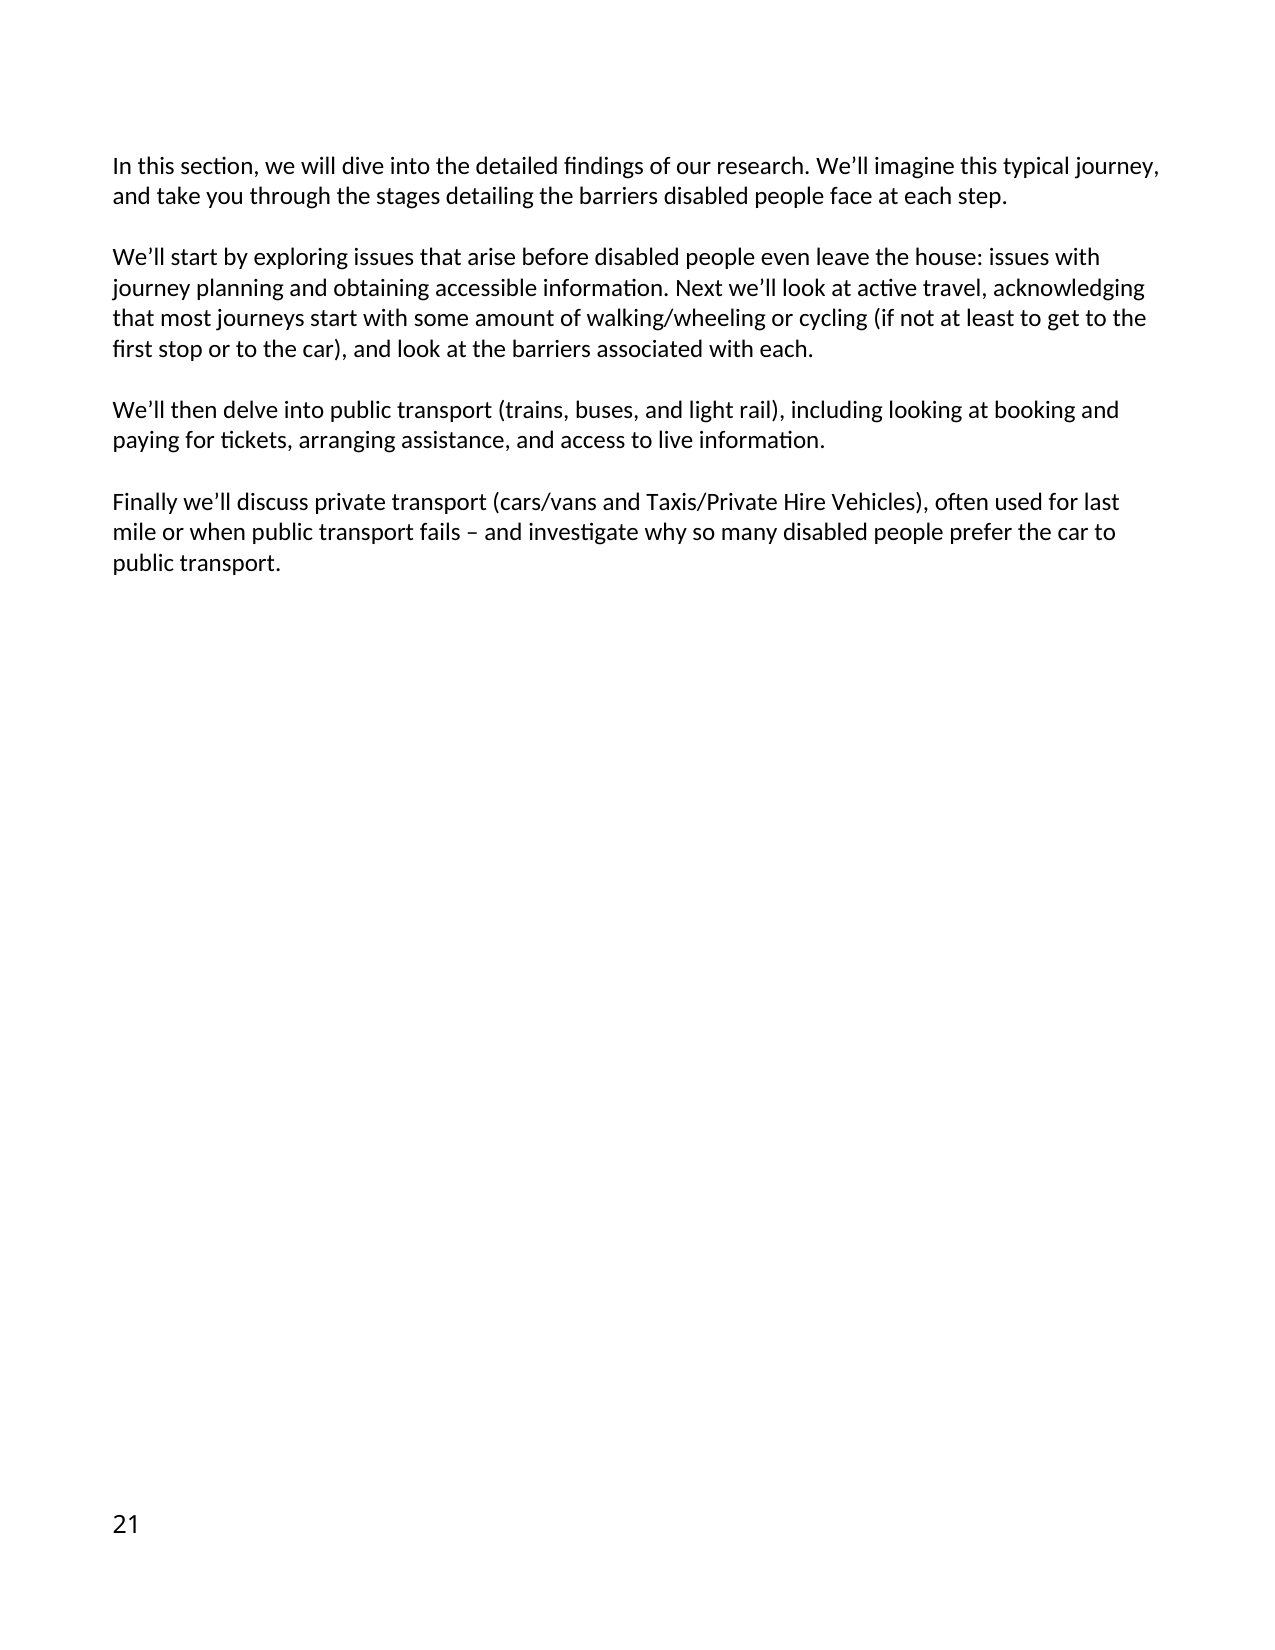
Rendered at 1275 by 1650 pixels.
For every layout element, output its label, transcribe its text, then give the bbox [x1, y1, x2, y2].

text We’ll then delve into public transport (trains, buses, and light rail), including looking at booking and paying for tickets, arranging assistance, and access to live information. [112, 394, 1162, 455]
text In this section, we will dive into the detailed findings of our research. We’ll imagine this typical journey, and take you through the stages detailing the barriers disabled people face at each step. [112, 150, 1162, 211]
text We’ll start by exploring issues that arise before disabled people even leave the house: issues with journey planning and obtaining accessible information. Next we’ll look at active travel, acknowledging that most journeys start with some amount of walking/wheeling or cycling (if not at least to get to the first stop or to the car), and look at the barriers associated with each. [112, 242, 1162, 364]
text Finally we’ll discuss private transport (cars/vans and Taxis/Private Hire Vehicles), often used for last mile or when public transport fails – and investigate why so many disabled people prefer the car to public transport. [112, 486, 1162, 577]
